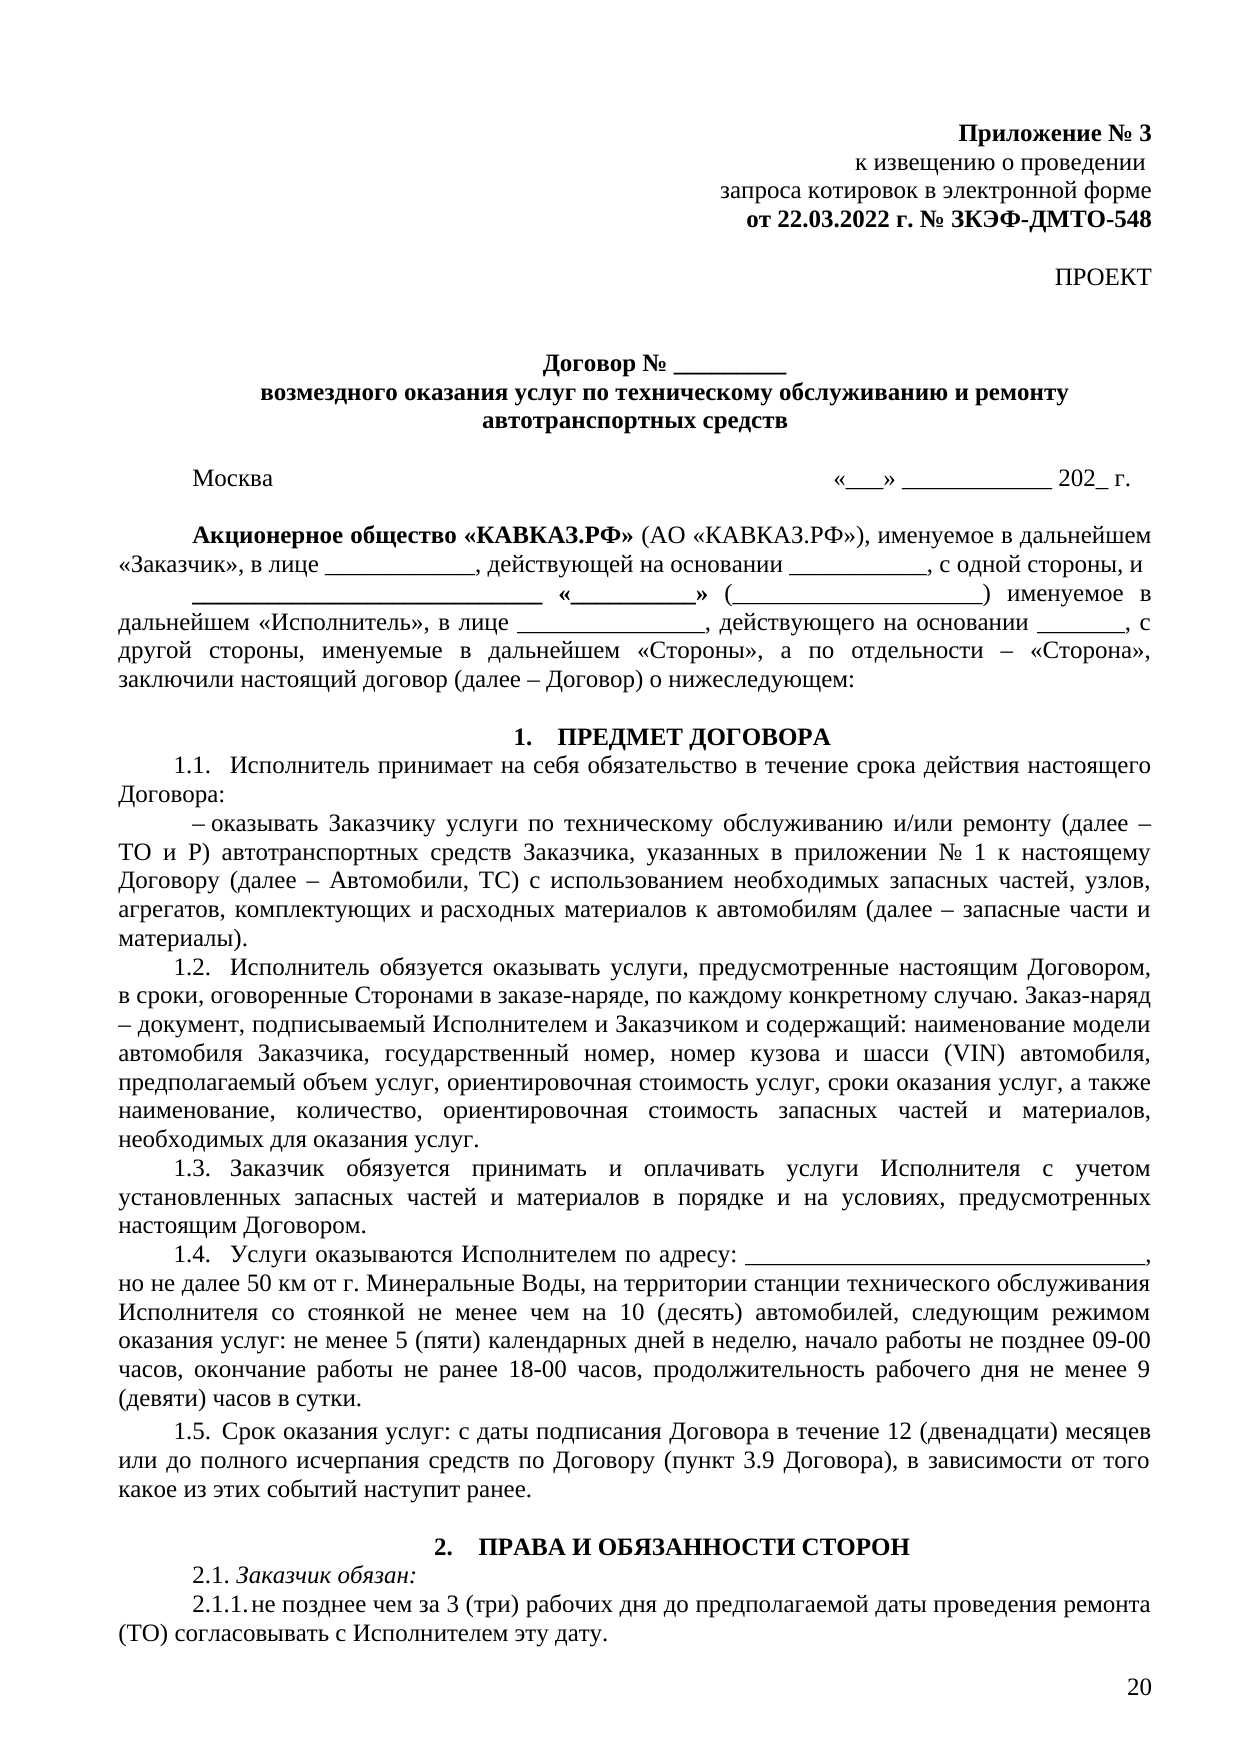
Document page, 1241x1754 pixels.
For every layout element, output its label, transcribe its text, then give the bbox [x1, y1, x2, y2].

text Москва «___» ____________ 202_ г. [118, 463, 1152, 492]
text ____________________________ «__________» (____________________) именуемое в дальнейшем «Исполнитель», в лице _______________, действующего на основании _______, с другой стороны, именуемые в дальнейшем «Стороны», а по отдельности – «Сторона», заключили настоящий договор (далее – Договор) о нижеследующем: [118, 578, 1152, 693]
text ПРОЕКТ [708, 262, 1152, 291]
text – оказывать Заказчику услуги по техническому обслуживанию и/или ремонту (далее – ТО и Р) автотранспортных средств Заказчика, указанных в приложении № 1 к настоящему Договору (далее – Автомобили, ТС) с использованием необходимых запасных частей, узлов, агрегатов, комплектующих и расходных материалов к автомобилям (далее – запасные части и материалы). [118, 808, 1152, 952]
list Срок оказания услуг: с даты подписания Договора в течение 12 (двенадцати) месяцев или до полного исчерпания средств по Договору (пункт 3.9 Договора), в зависимости от того какое из этих событий наступит ранее. [118, 1412, 1152, 1503]
text возмездного оказания услуг по техническому обслуживанию и ремонту автотранспортных средств [118, 377, 1152, 434]
list ПРЕДМЕТ ДОГОВОРА [118, 722, 1152, 751]
list Исполнитель обязуется оказывать услуги, предусмотренные настоящим Договором, в сроки, оговоренные Сторонами в заказе-наряде, по каждому конкретному случаю. Заказ-наряд – документ, подписываемый Исполнителем и Заказчиком и содержащий: наименование модели автомобиля Заказчика, государственный номер, номер кузова и шасси (VIN) автомобиля, предполагаемый объем услуг, ориентировочная стоимость услуг, сроки оказания услуг, а также наименование, количество, ориентировочная стоимость запасных частей и материалов, необходимых для оказания услуг. [118, 952, 1152, 1153]
text Договор № _________ [118, 348, 1152, 377]
list ПРАВА И ОБЯЗАННОСТИ СТОРОН [118, 1532, 1152, 1560]
list Заказчик обязуется принимать и оплачивать услуги Исполнителя с учетом установленных запасных частей и материалов в порядке и на условиях, предусмотренных настоящим Договором. [118, 1153, 1152, 1239]
list Заказчик обязан: [118, 1560, 1152, 1589]
list не позднее чем за 3 (три) рабочих дня до предполагаемой даты проведения ремонта (ТО) согласовывать с Исполнителем эту дату. [118, 1589, 1152, 1647]
list Услуги оказываются Исполнителем по адресу: ________________________________, но не далее 50 км от г. Минеральные Воды, на территории станции технического обслуживания Исполнителя со стоянкой не менее чем на 10 (десять) автомобилей, следующим режимом оказания услуг: не менее 5 (пяти) календарных дней в неделю, начало работы не позднее 09-00 часов, окончание работы не ранее 18-00 часов, продолжительность рабочего дня не менее 9 (девяти) часов в сутки. [118, 1239, 1152, 1412]
list Исполнитель принимает на себя обязательство в течение срока действия настоящего Договора: [118, 751, 1152, 808]
text Приложение № 3 [118, 118, 1152, 147]
text к извещению о проведении запроса котировок в электронной форме [118, 147, 1152, 204]
text Акционерное общество «КАВКАЗ.РФ» (АО «КАВКАЗ.РФ»), именуемое в дальнейшем «Заказчик», в лице ____________, действующей на основании ___________, с одной стороны, и [118, 521, 1152, 578]
text от 22.03.2022 г. № ЗКЭФ-ДМТО-548 [118, 204, 1152, 233]
